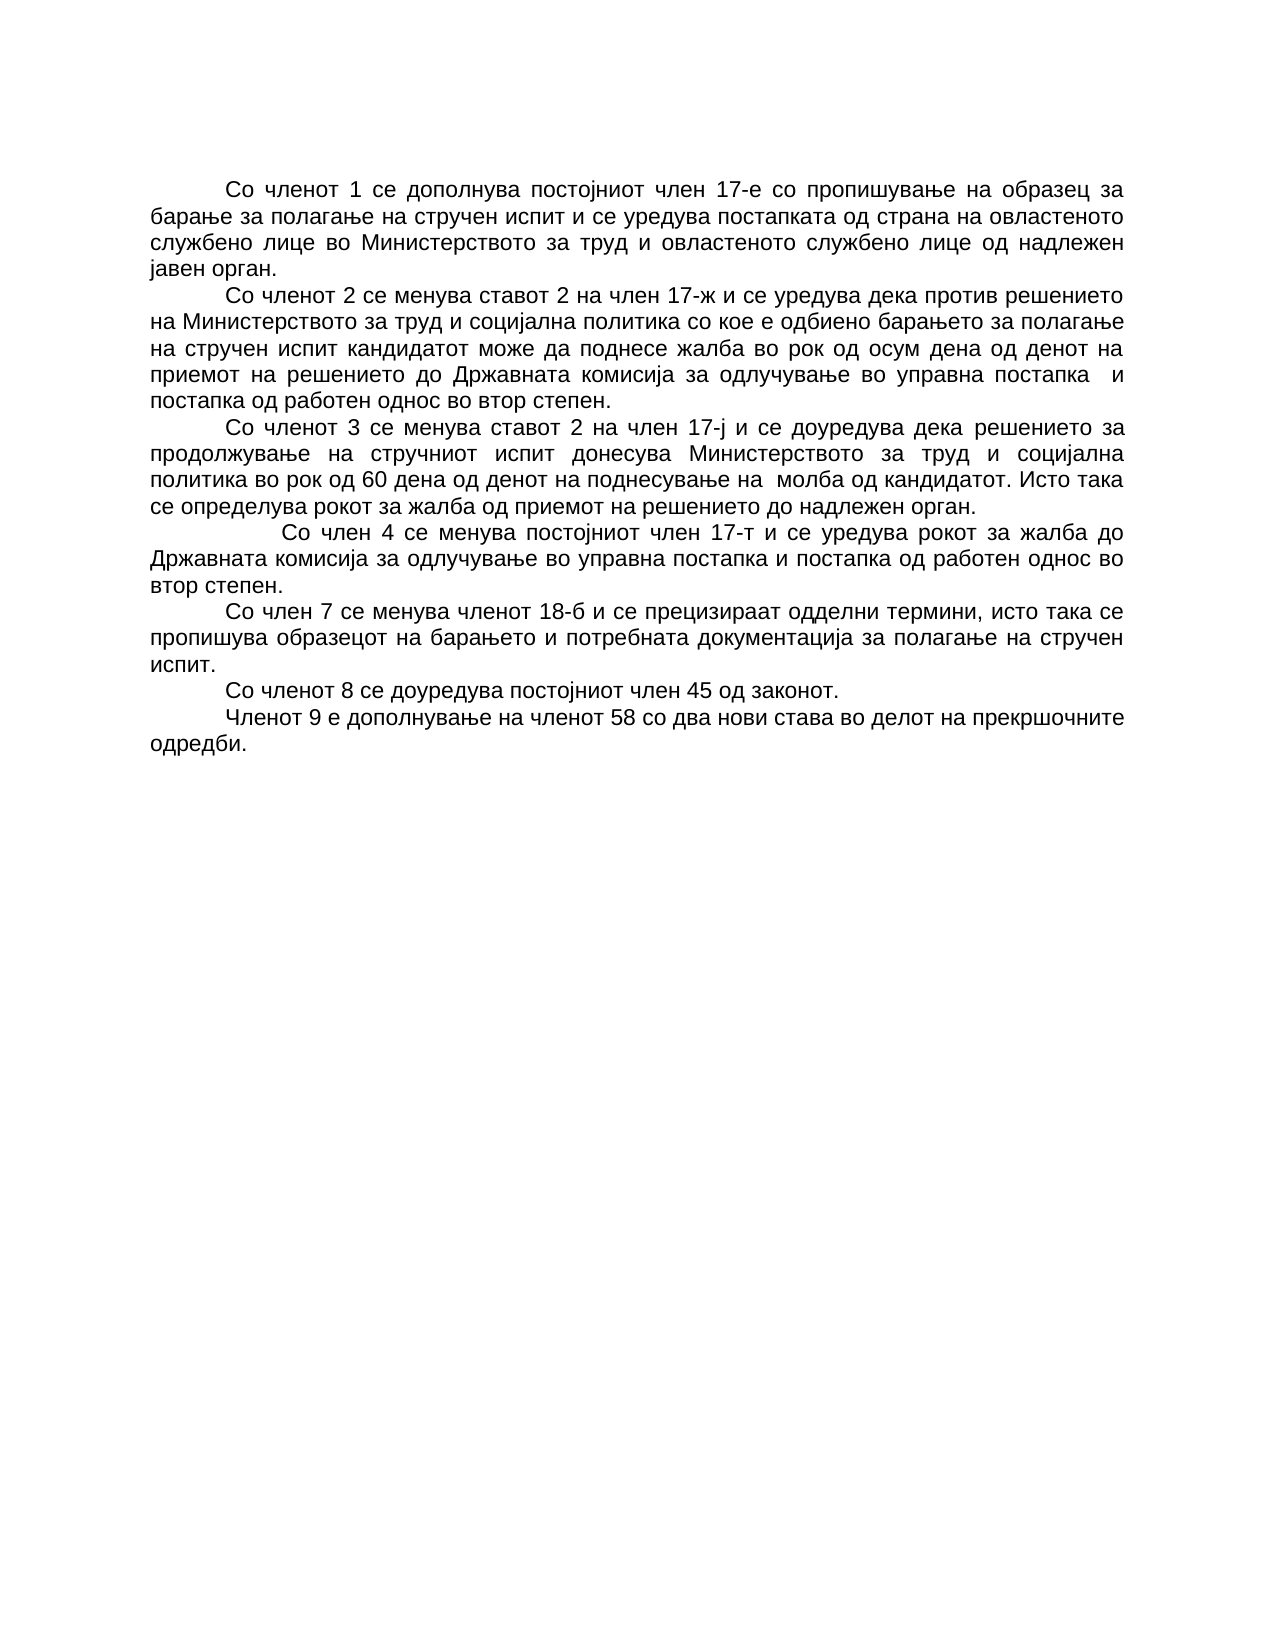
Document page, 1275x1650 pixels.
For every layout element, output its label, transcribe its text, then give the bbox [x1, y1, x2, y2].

text Со членот 3 се менува ставот 2 на член 17-ј и се доуредува дека решението за продолжување на стручниот испит донесува Министерството за труд и социјална политика во рок од 60 дена од денот на поднесување на молба од кандидатот. Исто така се определува рокот за жалба од приемот на решението до надлежен орган. [150, 413, 1125, 519]
text Членот 9 е дополнување на членот 58 со два нови става во делот на прекршочните одредби. [150, 703, 1125, 756]
text Со членот 1 се дополнува постојниот член 17-е со пропишување на образец за барање за полагање на стручен испит и се уредува постапката од страна на овластеното службено лице во Министерството за труд и овластеното службено лице од надлежен јавен орган. [150, 176, 1125, 282]
text Со членот 8 се доуредува постојниот член 45 од законот. [150, 677, 1125, 703]
text Со член 7 се менува членот 18-б и се прецизираат одделни термини, исто така се пропишува образецот на барањето и потребната документација за полагање на стручен испит. [150, 598, 1125, 677]
text Со членот 2 се менува ставот 2 на член 17-ж и се уредува дека против решението на Министерството за труд и социјална политика со кое е одбиено барањето за полагање на стручен испит кандидатот може да поднесе жалба во рок од осум дена од денот на приемот на решението до Државната комисија за одлучување во управна постапка и постапка од работен однос во втор степен. [150, 282, 1125, 413]
text Со член 4 се менува постојниот член 17-т и се уредува рокот за жалба до Државната комисија за одлучување во управна постапка и постапка од работен однос во втор степен. [150, 519, 1125, 598]
